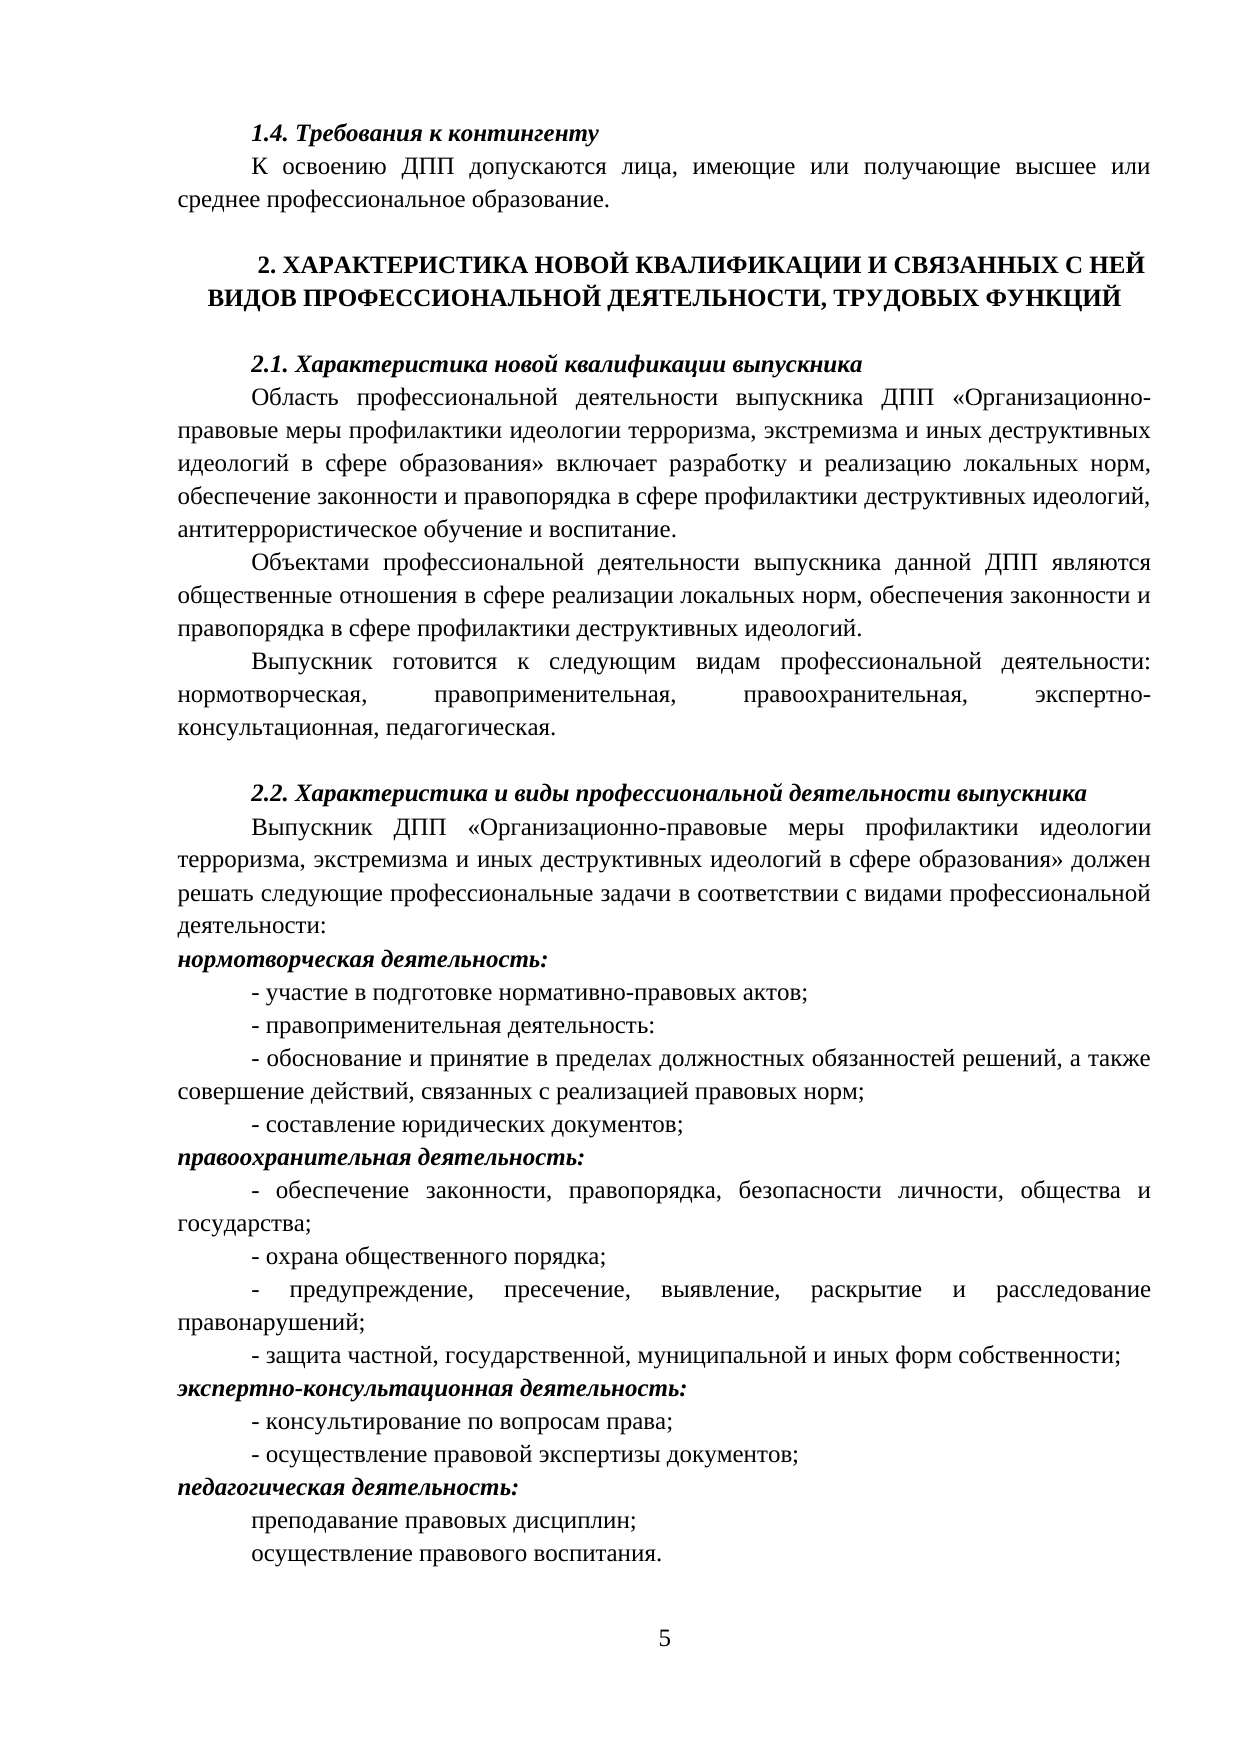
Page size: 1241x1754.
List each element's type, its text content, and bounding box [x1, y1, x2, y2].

text Выпускник готовится к следующим видам профессиональной деятельности: нормотворческая, правоприменительная, правоохранительная, экспертно-консультационная, педагогическая. [177, 646, 1152, 741]
text - предупреждение, пресечение, выявление, раскрытие и расследование правонарушений; [177, 1274, 1152, 1336]
text осуществление правового воспитания. [177, 1538, 1152, 1567]
text - составление юридических документов; [177, 1109, 1152, 1137]
text Выпускник ДПП «Организационно-правовые меры профилактики идеологии терроризма, экстремизма и иных деструктивных идеологий в сфере образования» должен решать следующие профессиональные задачи в соответствии с видами профессиональной деятельности: [177, 812, 1152, 939]
text Область профессиональной деятельности выпускника ДПП «Организационно-правовые меры профилактики идеологии терроризма, экстремизма и иных деструктивных идеологий в сфере образования» включает разработку и реализацию локальных норм, обеспечение законности и правопорядка в сфере профилактики деструктивных идеологий, антитеррористическое обучение и воспитание. [177, 382, 1152, 543]
text - консультирование по вопросам права; [177, 1406, 1152, 1435]
text 2. ХАРАКТЕРИСТИКА НОВОЙ КВАЛИФИКАЦИИ И СВЯЗАННЫХ С НЕЙ ВИДОВ ПРОФЕССИОНАЛЬНОЙ ДЕЯТЕЛЬНОСТИ, ТРУДОВЫХ ФУНКЦИЙ [177, 250, 1152, 312]
text - защита частной, государственной, муниципальной и иных форм собственности; [177, 1340, 1152, 1369]
text - обеспечение законности, правопорядка, безопасности личности, общества и государства; [177, 1175, 1152, 1237]
text педагогическая деятельность: [177, 1472, 1152, 1501]
text 2.1. Характеристика новой квалификации выпускника [177, 349, 1152, 378]
text - осуществление правовой экспертизы документов; [177, 1439, 1152, 1468]
text К освоению ДПП допускаются лица, имеющие или получающие высшее или среднее профессиональное образование. [177, 151, 1152, 213]
text нормотворческая деятельность: [177, 944, 1152, 972]
text - обоснование и принятие в пределах должностных обязанностей решений, а также совершение действий, связанных с реализацией правовых норм; [177, 1043, 1152, 1104]
text Объектами профессиональной деятельности выпускника данной ДПП являются общественные отношения в сфере реализации локальных норм, обеспечения законности и правопорядка в сфере профилактики деструктивных идеологий. [177, 547, 1152, 642]
text - правоприменительная деятельность: [177, 1010, 1152, 1038]
text преподавание правовых дисциплин; [177, 1505, 1152, 1534]
text - охрана общественного порядка; [177, 1241, 1152, 1269]
text правоохранительная деятельность: [177, 1142, 1152, 1171]
text 2.2. Характеристика и виды профессиональной деятельности выпускника [177, 778, 1152, 807]
text 1.4. Требования к контингенту [177, 118, 1152, 147]
text экспертно-консультационная деятельность: [177, 1373, 1152, 1402]
text - участие в подготовке нормативно-правовых актов; [177, 977, 1152, 1005]
